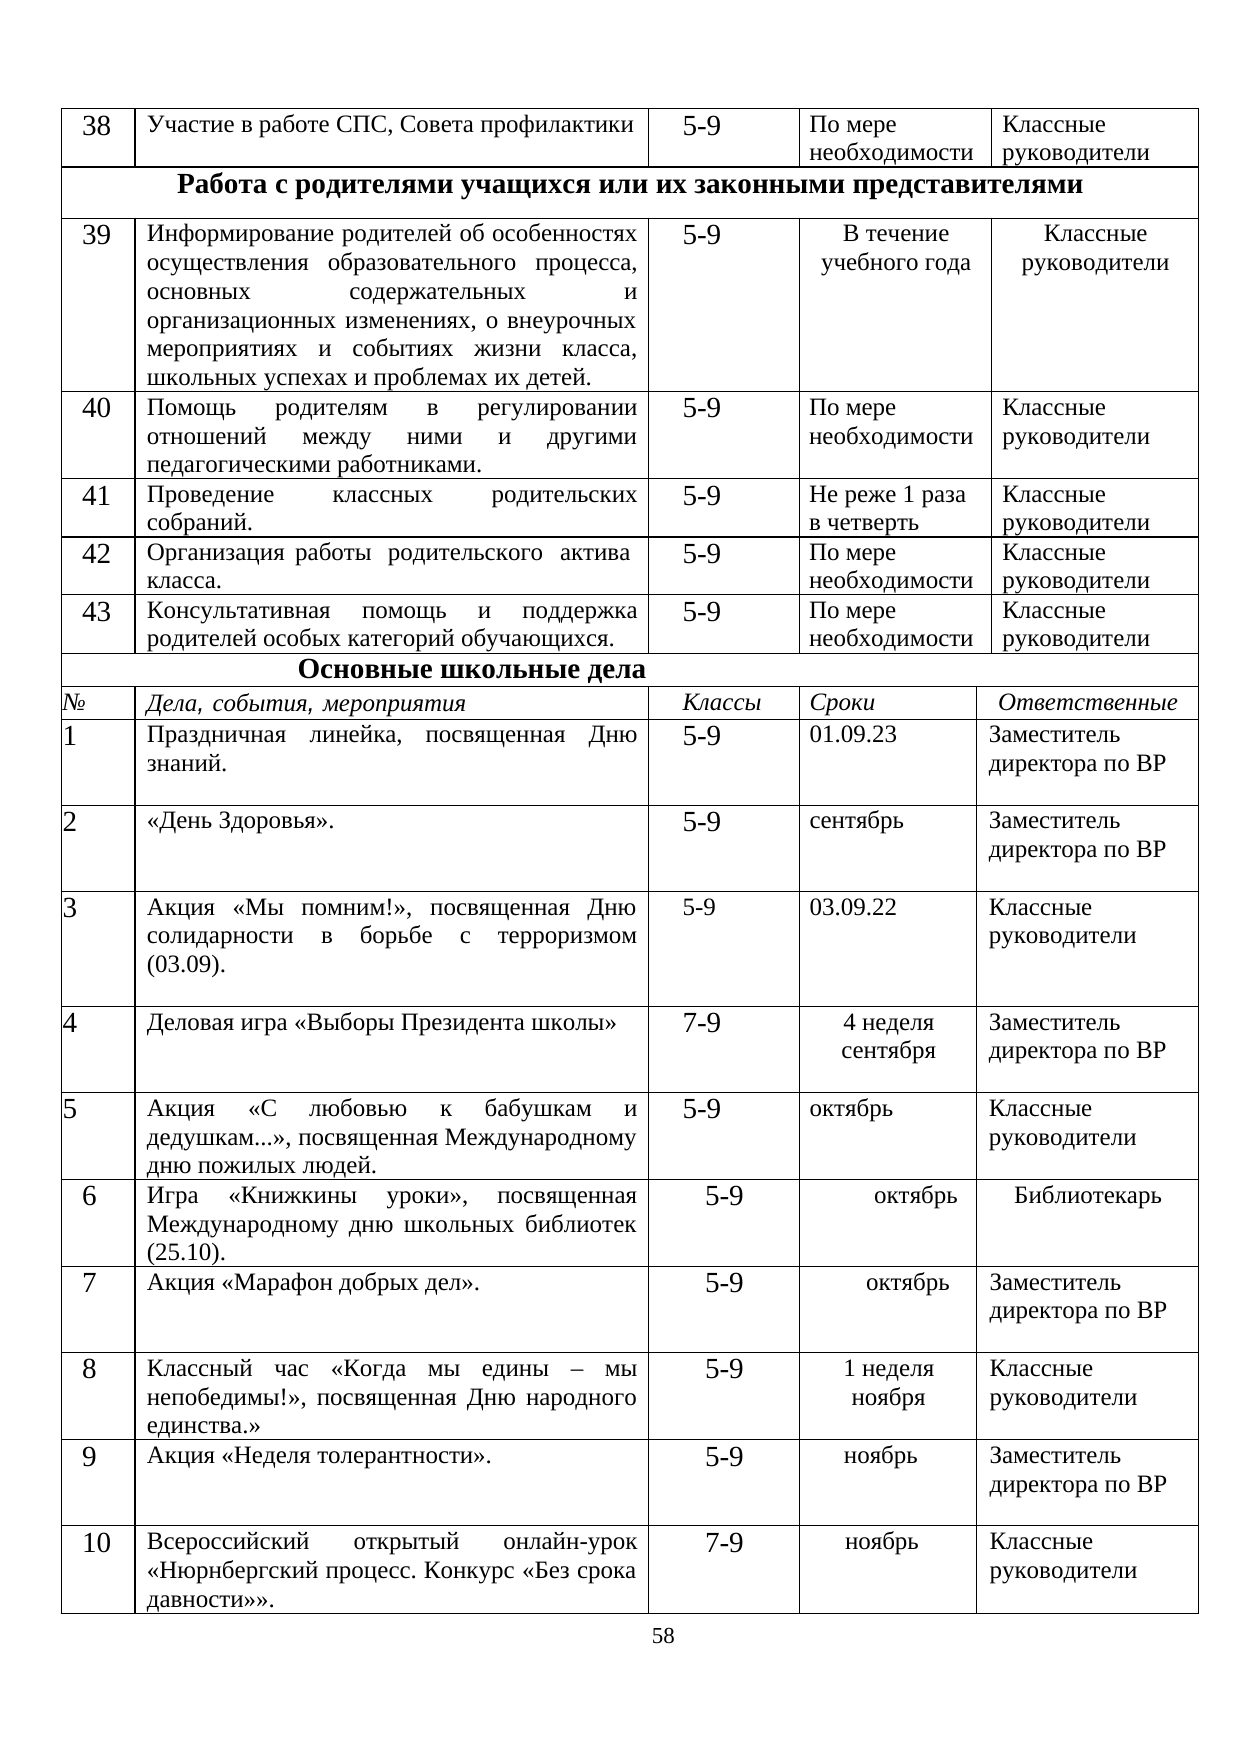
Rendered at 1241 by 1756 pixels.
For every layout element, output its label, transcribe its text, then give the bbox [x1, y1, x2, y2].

table_cell Организация работы родительского актива класса. [136, 538, 648, 594]
table_cell Классные руководители [977, 1093, 1198, 1179]
table_cell Акция «Мы помним!», посвященная Дню солидарности в борьбе с терроризмом (03.09). [136, 892, 648, 1006]
table_cell ноябрь [800, 1440, 976, 1525]
table_cell Не реже 1 раза в четверть [800, 479, 991, 536]
table_cell 5-9 [649, 806, 799, 891]
table_cell Сроки [800, 687, 976, 718]
table_cell По мере необходимости [800, 109, 991, 166]
table_cell Заместитель директора по ВР [977, 1007, 1198, 1092]
table_cell Заместитель директора по ВР [977, 720, 1198, 804]
table_cell Консультативная помощь и поддержка родителей особых категорий обучающихся. [136, 595, 648, 652]
table_cell 5-9 [649, 1353, 799, 1439]
table_cell № [62, 687, 134, 718]
table_cell октябрь [800, 1180, 976, 1266]
table_cell октябрь [800, 1093, 976, 1179]
table_cell «День Здоровья». [136, 806, 648, 891]
table_cell Заместитель директора по ВР [977, 1440, 1198, 1525]
table_cell Классы [649, 687, 799, 718]
table_cell Классный час «Когда мы едины – мы непобедимы!», посвященная Дню народного единства.» [136, 1353, 648, 1439]
table_cell 5-9 [649, 1440, 799, 1525]
table_cell 6 [62, 1180, 134, 1266]
table_cell 5-9 [649, 219, 799, 391]
table_cell 43 [62, 595, 134, 652]
table_cell Ответственные [977, 687, 1198, 718]
table_cell Помощь родителям в регулировании отношений между ними и другими педагогическими работниками. [136, 392, 648, 478]
table_cell 5-9 [649, 479, 799, 536]
table_cell По мере необходимости [800, 392, 991, 478]
table_cell Основные школьные дела [62, 654, 1198, 686]
table_cell 7 [62, 1267, 134, 1352]
table_cell 5-9 [649, 392, 799, 478]
table_cell По мере необходимости [800, 595, 991, 652]
table_cell Классные руководители [992, 479, 1198, 536]
table_cell 7-9 [649, 1526, 799, 1613]
table_cell Дела, события, мероприятия [136, 687, 648, 718]
table_cell Классные руководители [992, 595, 1198, 652]
table_cell 42 [62, 538, 134, 594]
table_cell 5-9 [649, 1267, 799, 1352]
table_cell Участие в работе СПС, Совета профилактики [136, 109, 648, 166]
table_cell 39 [62, 219, 134, 391]
table_cell 03.09.22 [800, 892, 976, 1006]
table_cell 5-9 [649, 1180, 799, 1266]
table_cell Работа с родителями учащихся или их законными представителями [62, 168, 1198, 217]
table_cell 5-9 [649, 892, 799, 1006]
table_cell Заместитель директора по ВР [977, 1267, 1198, 1352]
table_cell 8 [62, 1353, 134, 1439]
table_cell 5-9 [649, 720, 799, 804]
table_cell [992, 109, 1198, 166]
table_cell 40 [62, 392, 134, 478]
table_cell 5-9 [649, 538, 799, 594]
table_cell Классные руководители [992, 219, 1198, 391]
table_cell сентябрь [800, 806, 976, 891]
table_cell 2 [62, 806, 134, 891]
table_cell 1 неделя ноября [800, 1353, 976, 1439]
table_cell 01.09.23 [800, 720, 976, 804]
table_cell 3 [62, 892, 134, 1006]
table_cell 38 [62, 109, 134, 166]
table_cell октябрь [800, 1267, 976, 1352]
table_cell 7-9 [649, 1007, 799, 1092]
table_cell Классные руководители [992, 392, 1198, 478]
table_cell Классные руководители [992, 538, 1198, 594]
table_cell 4 неделя сентября [800, 1007, 976, 1092]
table_cell 10 [62, 1526, 134, 1613]
table_cell Акция «Марафон добрых дел». [136, 1267, 648, 1352]
table_cell 4 [62, 1007, 134, 1092]
table_cell В течение учебного года [800, 219, 991, 391]
table_cell 5-9 [649, 109, 799, 166]
table_cell ноябрь [800, 1526, 976, 1613]
table_cell Акция «С любовью к бабушкам и дедушкам...», посвященная Международному дню пожилых людей. [136, 1093, 648, 1179]
table_cell 1 [62, 720, 134, 804]
table_cell Всероссийский открытый онлайн-урок «Нюрнбергский процесс. Конкурс «Без срока давности»». [136, 1526, 648, 1613]
table_cell 9 [62, 1440, 134, 1525]
table_cell 5 [62, 1093, 134, 1179]
table_cell 5-9 [649, 595, 799, 652]
table_cell Деловая игра «Выборы Президента школы» [136, 1007, 648, 1092]
table_cell Акция «Неделя толерантности». [136, 1440, 648, 1525]
table_cell Игра «Книжкины уроки», посвященная Международному дню школьных библиотек (25.10). [136, 1180, 648, 1266]
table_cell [977, 1526, 1198, 1613]
table_cell Классные руководители [977, 892, 1198, 1006]
table_cell Праздничная линейка, посвященная Дню знаний. [136, 720, 648, 804]
table_cell По мере необходимости [800, 538, 991, 594]
table_cell Заместитель директора по ВР [977, 806, 1198, 891]
table_cell Информирование родителей об особенностях осуществления образовательного процесса, основных содержательных и организационных изменениях, о внеурочных мероприятиях и событиях жизни класса, школьных успехах и проблемах их детей. [136, 219, 648, 391]
table_cell Библиотекарь [977, 1180, 1198, 1266]
table_cell 5-9 [649, 1093, 799, 1179]
table_cell 41 [62, 479, 134, 536]
table_cell Классные руководители [977, 1353, 1198, 1439]
table_cell Проведение классных родительских собраний. [136, 479, 648, 536]
